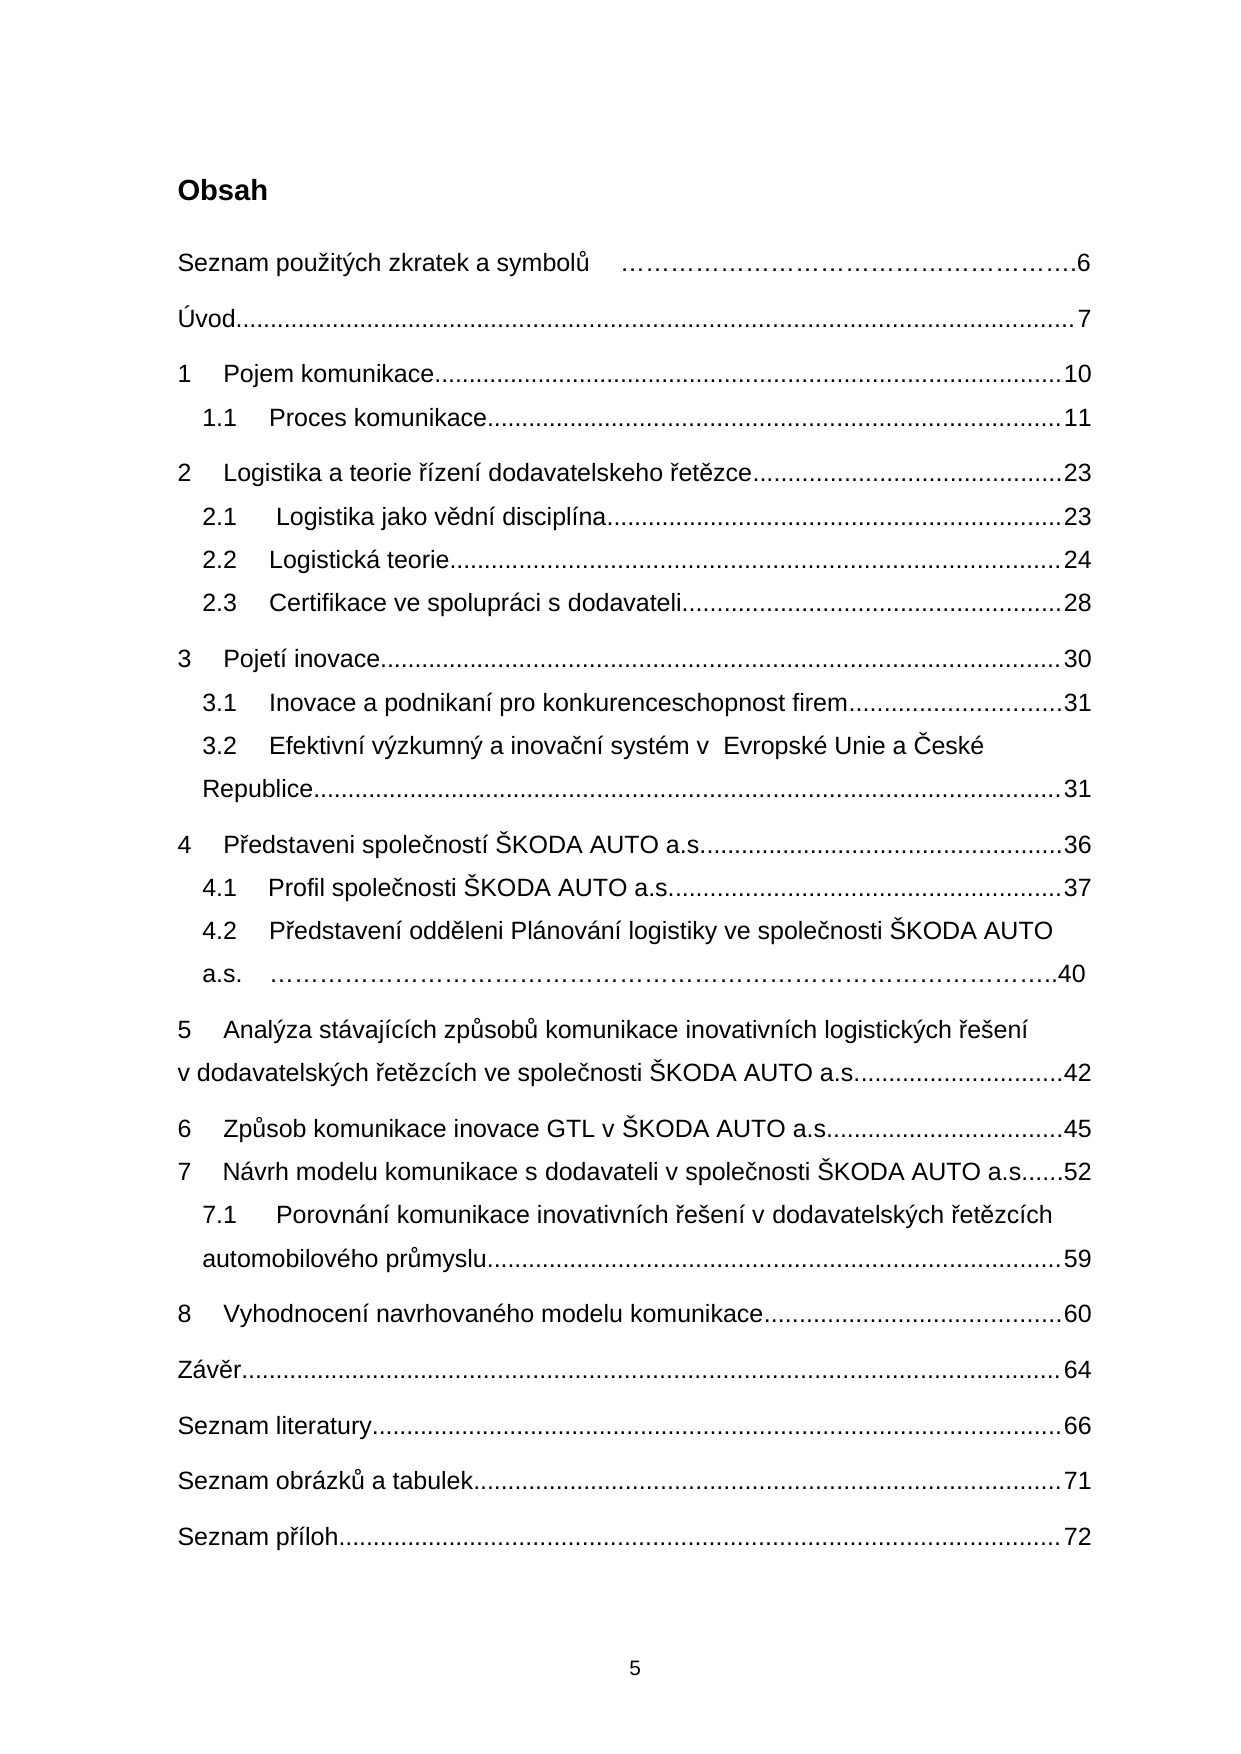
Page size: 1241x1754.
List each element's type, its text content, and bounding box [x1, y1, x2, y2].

text Obsah [177, 173, 1092, 206]
